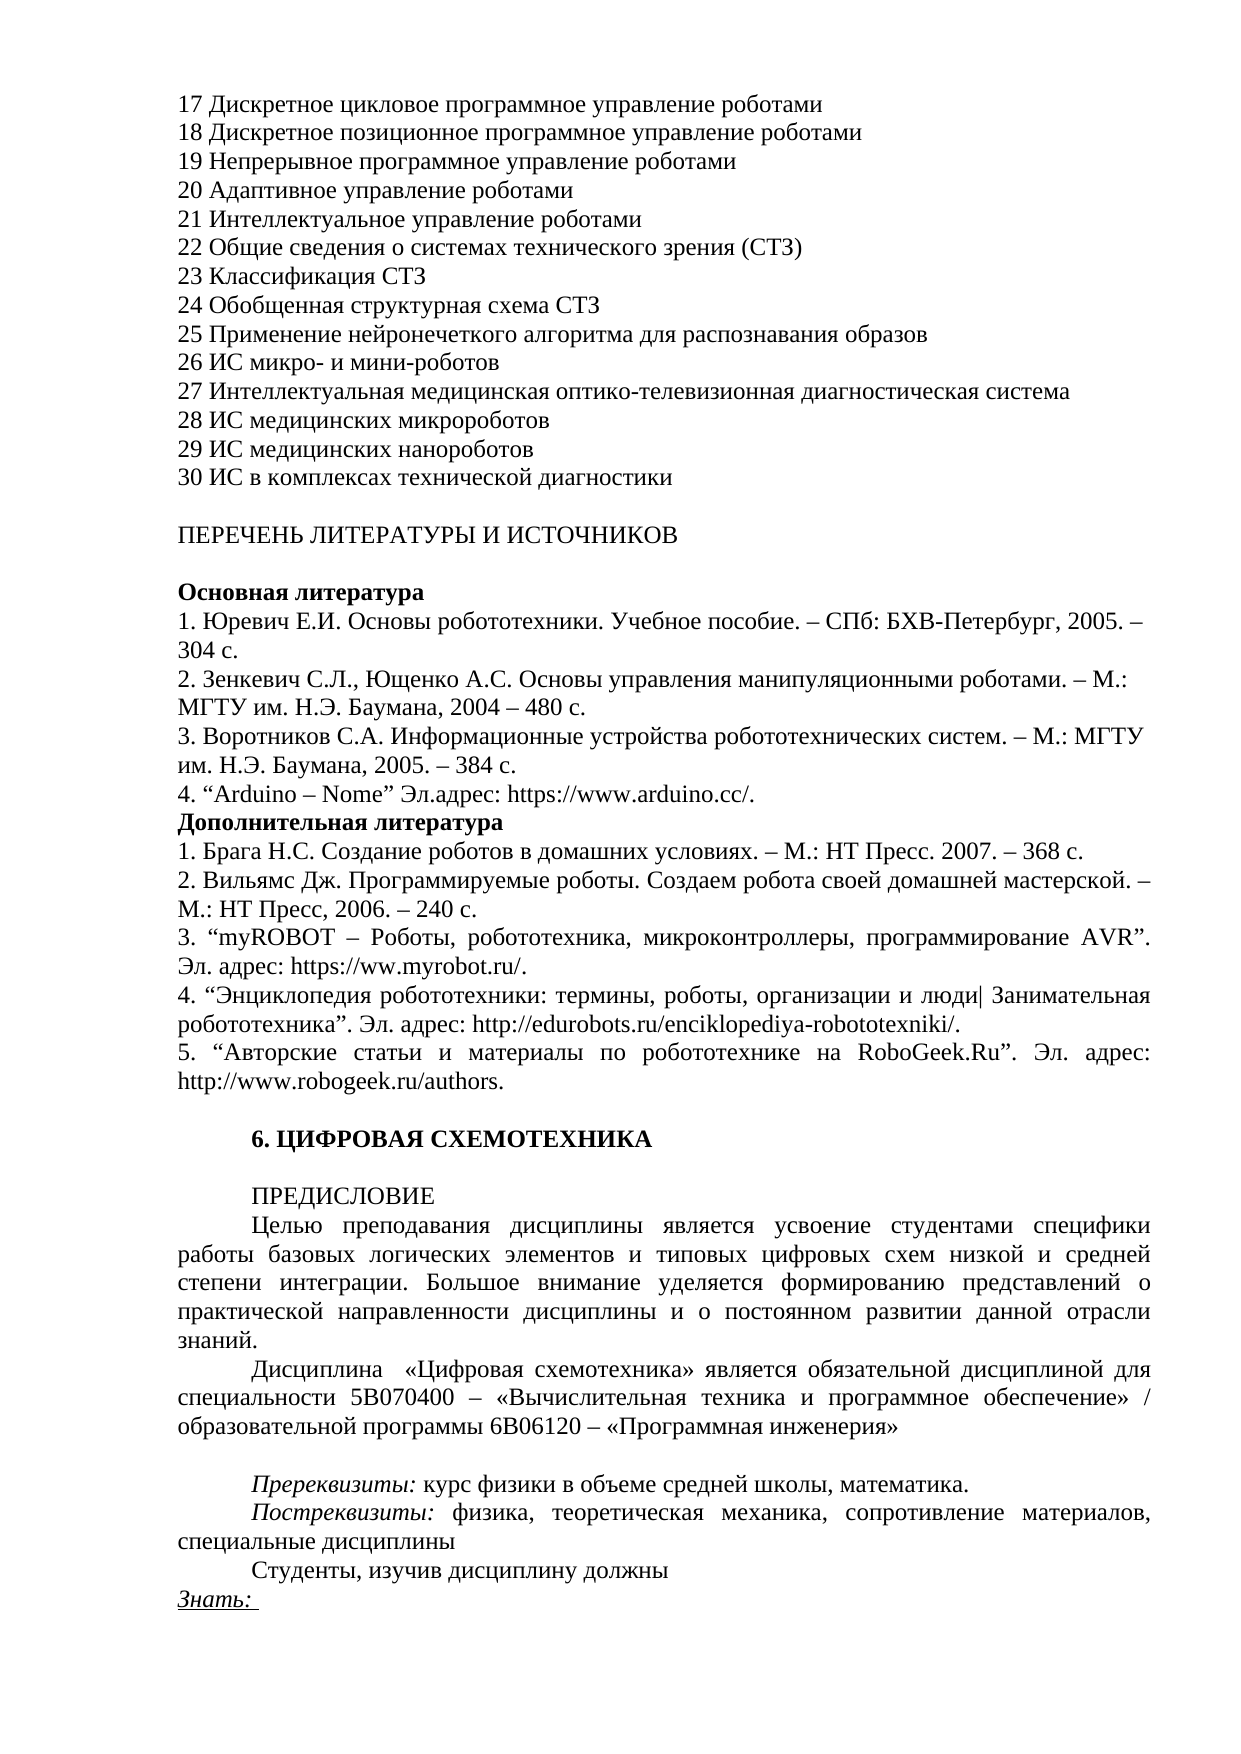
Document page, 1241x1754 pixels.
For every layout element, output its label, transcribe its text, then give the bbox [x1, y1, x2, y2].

text 24 Обобщенная структурная схема СТЗ [177, 290, 1152, 319]
text Студенты, изучив дисциплину должны [177, 1555, 1152, 1584]
text ПЕРЕЧЕНЬ ЛИТЕРАТУРЫ И ИСТОЧНИКОВ [177, 520, 1152, 549]
text 4. “Arduino – Nome” Эл.адрес: https://www.arduino.cc/. [177, 779, 1152, 807]
text 30 ИС в комплексах технической диагностики [177, 462, 1152, 491]
text 3. “myROBOT – Роботы, робототехника, микроконтроллеры, программирование AVR”. Эл. адрес: https://ww.myrobot.ru/. [177, 922, 1152, 980]
text 4. “Энциклопедия робототехники: термины, роботы, организации и люди| Занимательная робототехника”. Эл. адрес: http://edurobots.ru/enciklopediya-robototexniki/. [177, 980, 1152, 1037]
text ПРЕДИСЛОВИЕ [177, 1181, 1152, 1210]
text 25 Применение нейронечеткого алгоритма для распознавания образов [177, 319, 1152, 347]
text Дисциплина «Цифровая схемотехника» является обязательной дисциплиной для специальности 5В070400 – «Вычислительная техника и программное обеспечение» / образовательной программы 6В06120 – «Программная инженерия» [177, 1354, 1152, 1440]
text 29 ИС медицинских нанороботов [177, 434, 1152, 462]
text 19 Непрерывное программное управление роботами [177, 146, 1152, 175]
text 26 ИС микро- и мини-роботов [177, 347, 1152, 376]
text Основная литература [177, 577, 1152, 606]
text 1. Брага Н.С. Создание роботов в домашних условиях. – М.: НТ Пресс. 2007. – 368 с. [177, 836, 1152, 865]
text 20 Адаптивное управление роботами [177, 175, 1152, 204]
text Пререквизиты: курс физики в объеме средней школы, математика. [177, 1469, 1152, 1497]
text 3. Воротников С.А. Информационные устройства робототехнических систем. – М.: МГТУ им. Н.Э. Баумана, 2005. – 384 с. [177, 721, 1152, 779]
text 22 Общие сведения о системах технического зрения (СТЗ) [177, 232, 1152, 261]
text 5. “Авторские статьи и материалы по робототехнике на RoboGeek.Ru”. Эл. адрес: http://www.robogeek.ru/authors. [177, 1037, 1152, 1095]
text 18 Дискретное позиционное программное управление роботами [177, 117, 1152, 146]
text 6. ЦИФРОВАЯ СХЕМОТЕХНИКА [177, 1124, 1152, 1152]
text 23 Классификация СТЗ [177, 261, 1152, 290]
text 2. Зенкевич С.Л., Ющенко А.С. Основы управления манипуляционными роботами. – М.: МГТУ им. Н.Э. Баумана, 2004 – 480 с. [177, 664, 1152, 721]
text 21 Интеллектуальное управление роботами [177, 204, 1152, 232]
text 28 ИС медицинских микророботов [177, 405, 1152, 434]
text 17 Дискретное цикловое программное управление роботами [177, 89, 1152, 117]
text Дополнительная литература [177, 807, 1152, 836]
text Постреквизиты: физика, теоретическая механика, сопротивление материалов, специальные дисциплины [177, 1497, 1152, 1555]
text 27 Интеллектуальная медицинская оптико-телевизионная диагностическая система [177, 376, 1152, 405]
text Целью преподавания дисциплины является усвоение студентами специфики работы базовых логических элементов и типовых цифровых схем низкой и средней степени интеграции. Большое внимание уделяется формированию представлений о практической направленности дисциплины и о постоянном развитии данной отрасли знаний. [177, 1210, 1152, 1354]
text 2. Вильямс Дж. Программируемые роботы. Создаем робота своей домашней мастерской. – М.: НТ Пресс, 2006. – 240 с. [177, 865, 1152, 922]
text Знать: [177, 1584, 1152, 1612]
text 1. Юревич Е.И. Основы робототехники. Учебное пособие. – СПб: БХВ-Петербург, 2005. – 304 с. [177, 606, 1152, 664]
